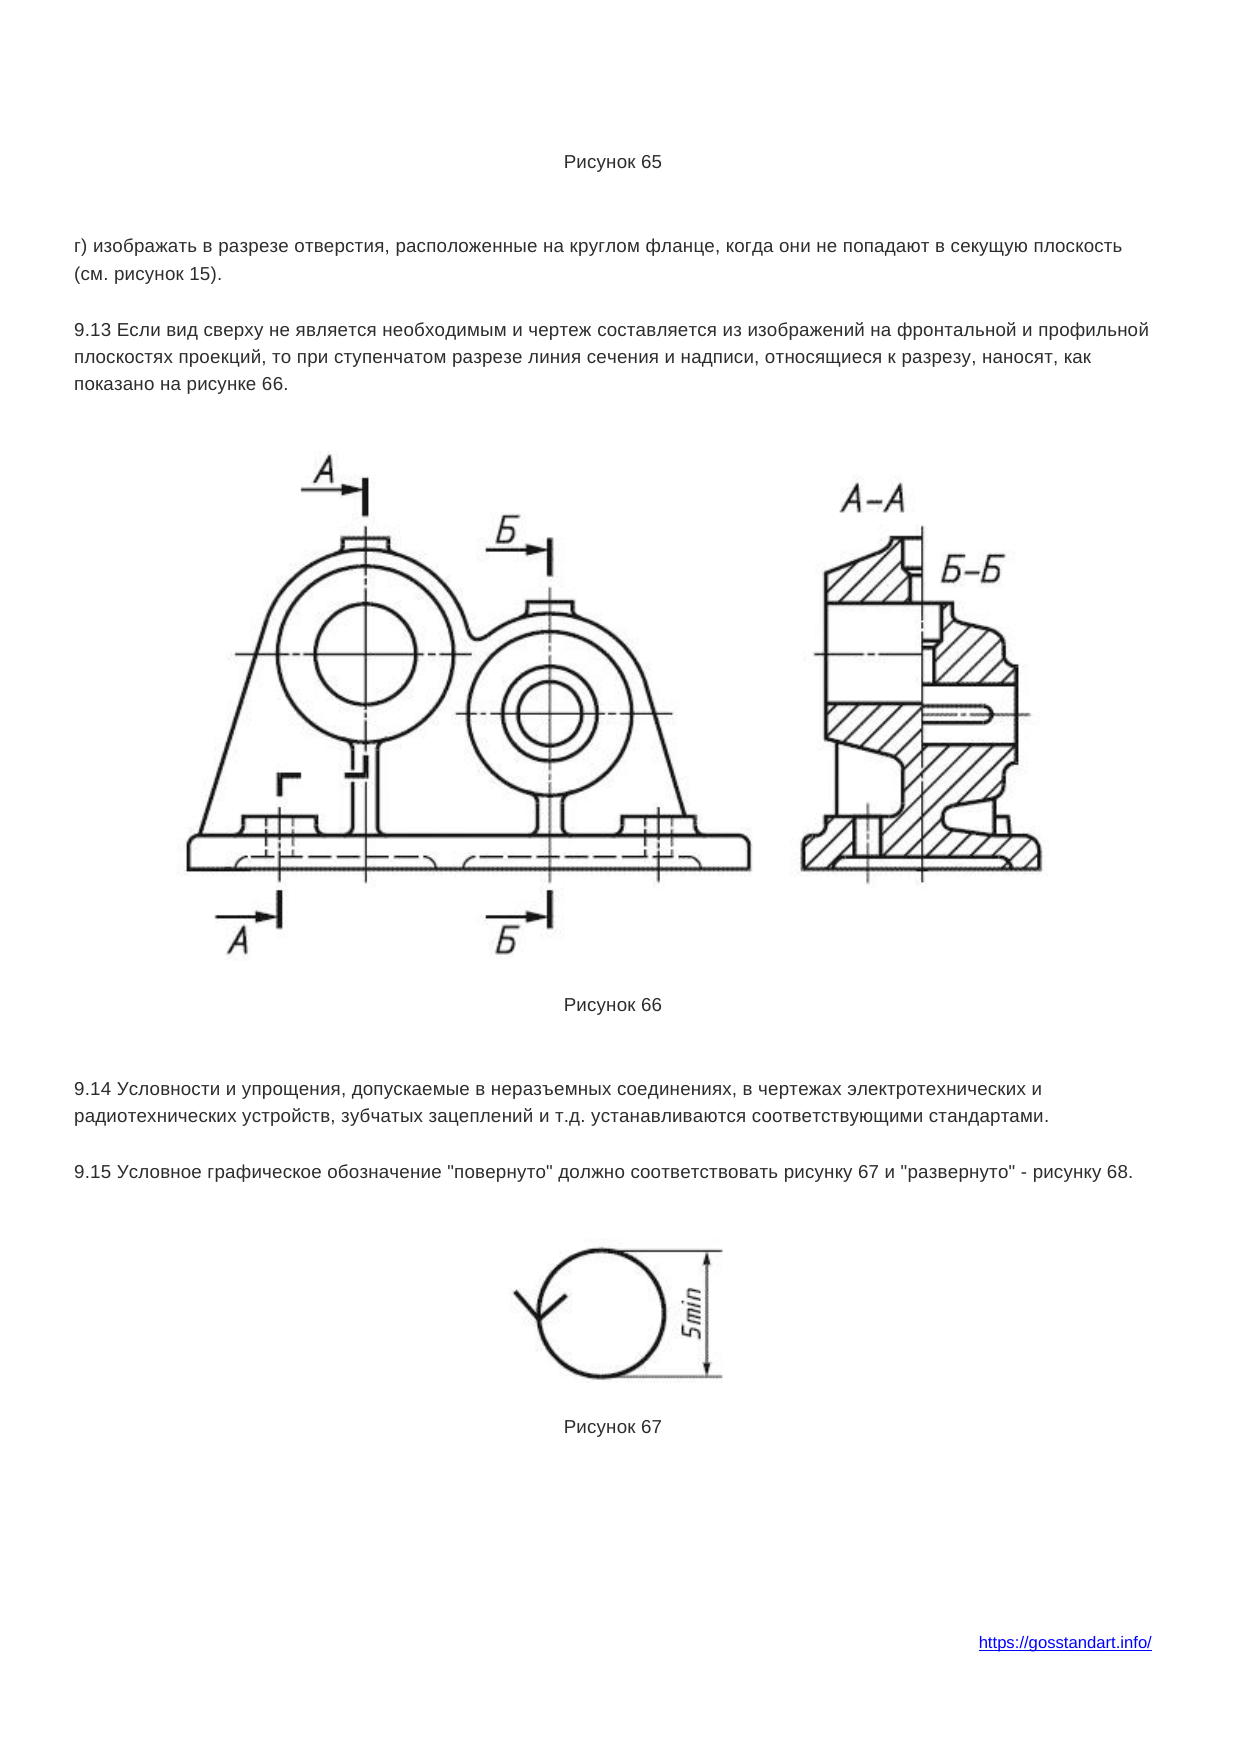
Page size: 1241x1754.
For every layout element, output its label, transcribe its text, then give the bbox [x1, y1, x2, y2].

text 9.15 Условное графическое обозначение "повернуто" должно соответствовать рисунку 67 и "развернуто" - рисунку 68. [74, 1155, 1152, 1239]
picture [176, 451, 1049, 961]
picture [497, 1238, 729, 1383]
text 9.13 Если вид сверху не является необходимым и чертеж составляется из изображений на фронтальной и профильной плоскостях проекций, то при ступенчатом разрезе линия сечения и надписи, относящиеся к разрезу, наносят, как показано на рисунке 66. [74, 313, 1152, 451]
text Рисунок 65 [74, 118, 1152, 173]
text г) изображать в разрезе отверстия, расположенные на круглом фланце, когда они не попадают в секущую плоскость (см. рисунок 15). [74, 229, 1152, 313]
text 9.14 Условности и упрощения, допускаемые в неразъемных соединениях, в чертежах электротехнических и радиотехнических устройств, зубчатых зацеплений и т.д. устанавливаются соответствующими стандартами. [74, 1072, 1152, 1155]
text Рисунок 66 [74, 961, 1152, 1016]
text Рисунок 67 [74, 1382, 1152, 1437]
